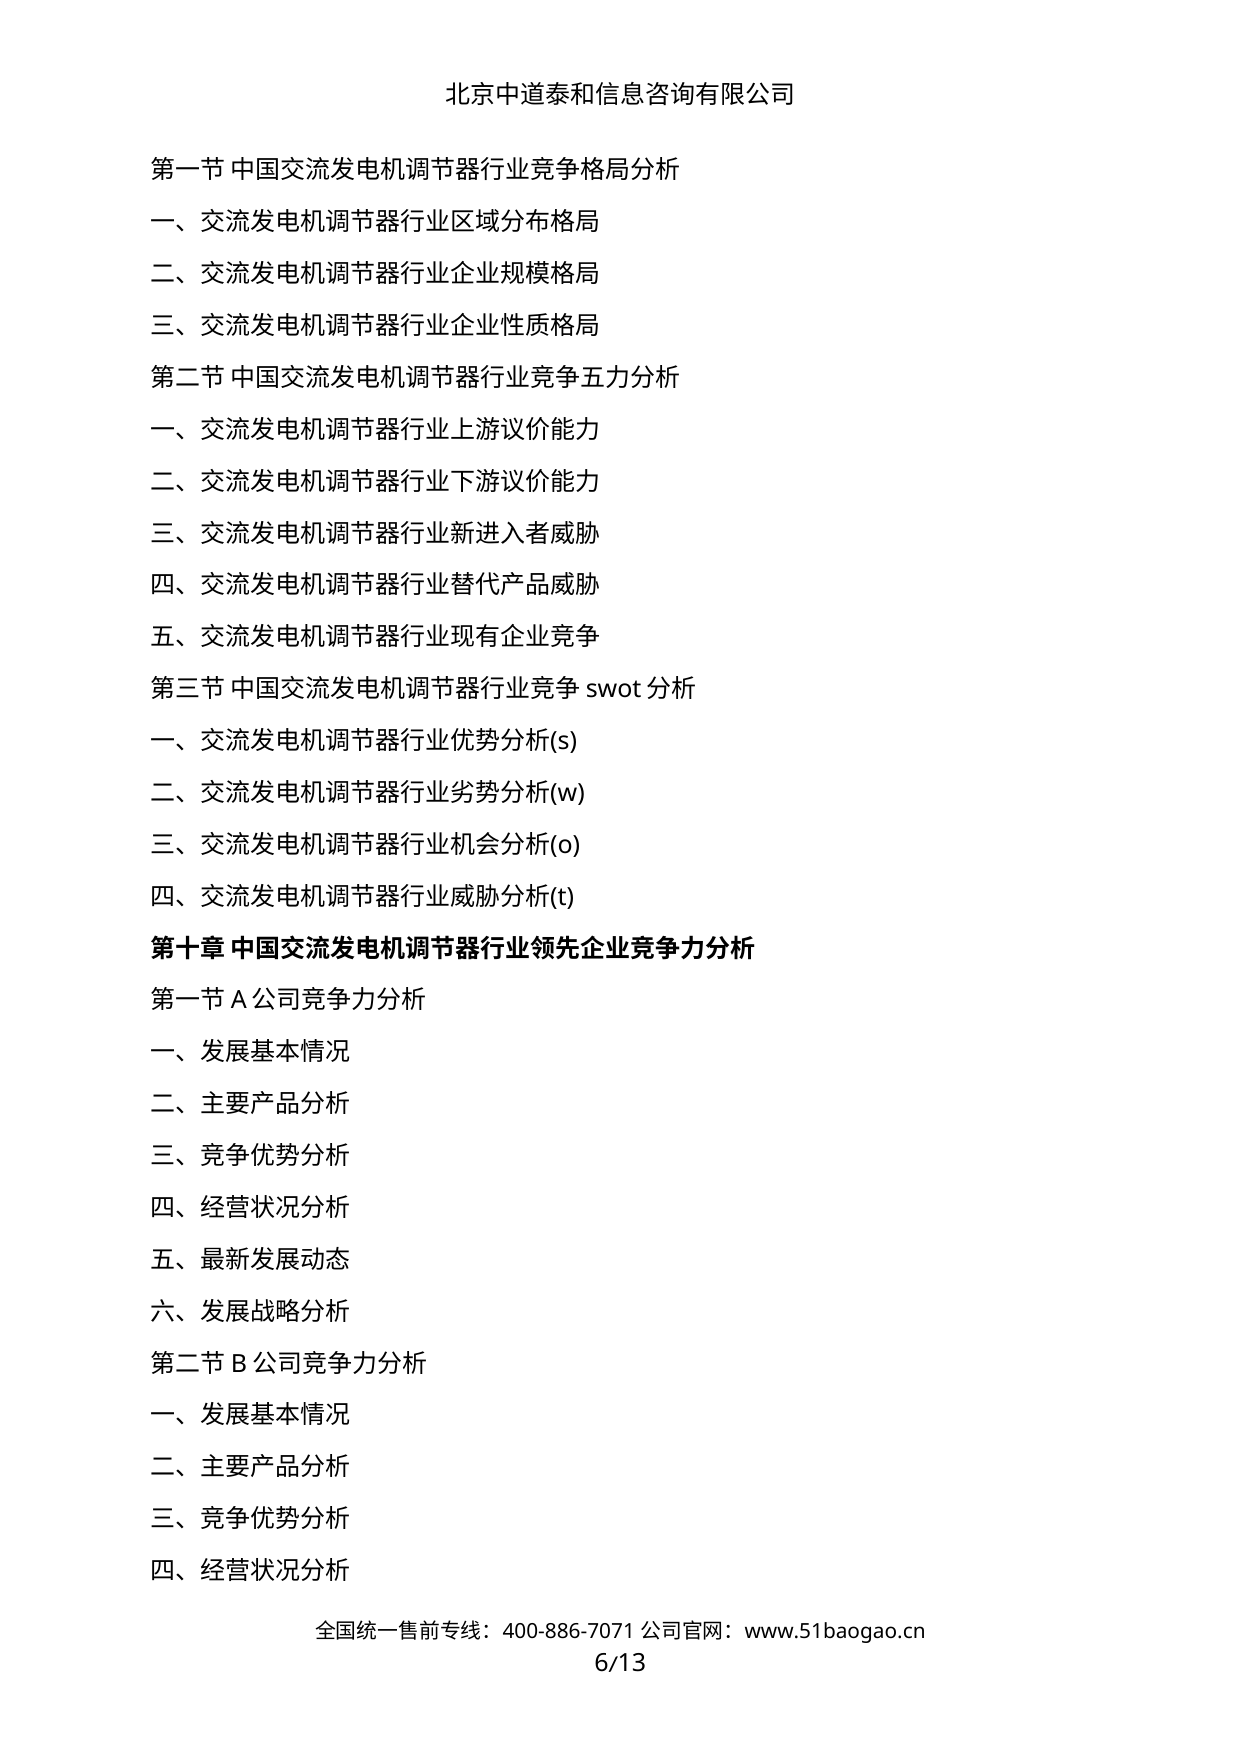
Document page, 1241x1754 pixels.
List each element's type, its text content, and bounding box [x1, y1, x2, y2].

text 五、交流发电机调节器行业现有企业竞争 [150, 617, 1090, 653]
text 第一节 A公司竞争力分析 [150, 980, 1090, 1016]
text 三、交流发电机调节器行业企业性质格局 [150, 306, 1090, 342]
text 一、交流发电机调节器行业区域分布格局 [150, 202, 1090, 238]
text 五、最新发展动态 [150, 1239, 1090, 1276]
text 一、交流发电机调节器行业上游议价能力 [150, 409, 1090, 446]
text 四、交流发电机调节器行业威胁分析(t) [150, 876, 1090, 912]
text 第二节 B公司竞争力分析 [150, 1343, 1090, 1379]
text 一、交流发电机调节器行业优势分析(s) [150, 721, 1090, 757]
text 四、经营状况分析 [150, 1551, 1090, 1587]
text 四、经营状况分析 [150, 1187, 1090, 1224]
text 三、竞争优势分析 [150, 1499, 1090, 1535]
text 第一节 中国交流发电机调节器行业竞争格局分析 [150, 150, 1090, 186]
text 二、主要产品分析 [150, 1447, 1090, 1483]
text 二、交流发电机调节器行业下游议价能力 [150, 461, 1090, 497]
text 二、主要产品分析 [150, 1084, 1090, 1120]
text 一、发展基本情况 [150, 1395, 1090, 1431]
text 三、交流发电机调节器行业新进入者威胁 [150, 513, 1090, 549]
text 第三节 中国交流发电机调节器行业竞争swot分析 [150, 669, 1090, 705]
text 三、竞争优势分析 [150, 1136, 1090, 1172]
text 三、交流发电机调节器行业机会分析(o) [150, 824, 1090, 861]
text 二、交流发电机调节器行业企业规模格局 [150, 254, 1090, 290]
text 二、交流发电机调节器行业劣势分析(w) [150, 772, 1090, 809]
text 四、交流发电机调节器行业替代产品威胁 [150, 565, 1090, 601]
text 第十章 中国交流发电机调节器行业领先企业竞争力分析 [150, 928, 1090, 964]
text 第二节 中国交流发电机调节器行业竞争五力分析 [150, 357, 1090, 394]
text 一、发展基本情况 [150, 1032, 1090, 1068]
text 六、发展战略分析 [150, 1291, 1090, 1327]
